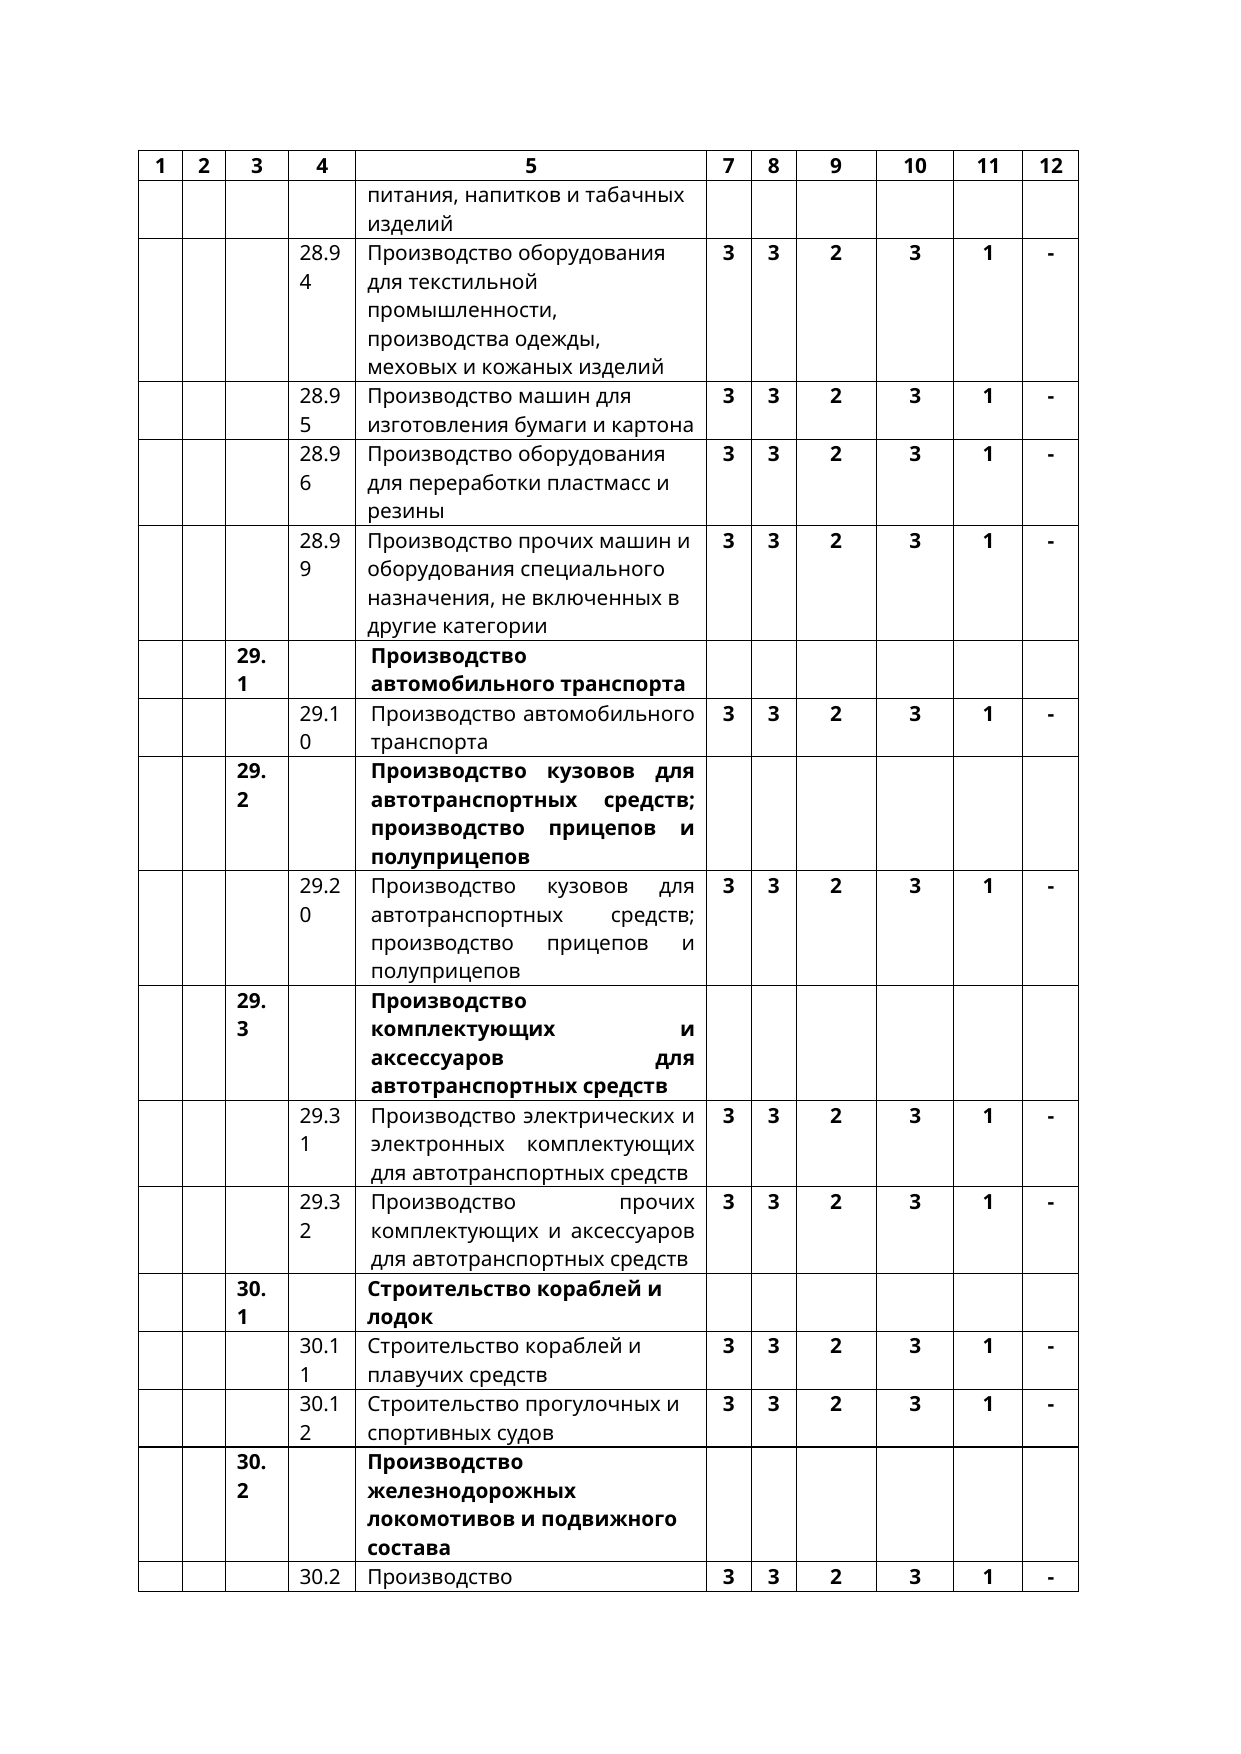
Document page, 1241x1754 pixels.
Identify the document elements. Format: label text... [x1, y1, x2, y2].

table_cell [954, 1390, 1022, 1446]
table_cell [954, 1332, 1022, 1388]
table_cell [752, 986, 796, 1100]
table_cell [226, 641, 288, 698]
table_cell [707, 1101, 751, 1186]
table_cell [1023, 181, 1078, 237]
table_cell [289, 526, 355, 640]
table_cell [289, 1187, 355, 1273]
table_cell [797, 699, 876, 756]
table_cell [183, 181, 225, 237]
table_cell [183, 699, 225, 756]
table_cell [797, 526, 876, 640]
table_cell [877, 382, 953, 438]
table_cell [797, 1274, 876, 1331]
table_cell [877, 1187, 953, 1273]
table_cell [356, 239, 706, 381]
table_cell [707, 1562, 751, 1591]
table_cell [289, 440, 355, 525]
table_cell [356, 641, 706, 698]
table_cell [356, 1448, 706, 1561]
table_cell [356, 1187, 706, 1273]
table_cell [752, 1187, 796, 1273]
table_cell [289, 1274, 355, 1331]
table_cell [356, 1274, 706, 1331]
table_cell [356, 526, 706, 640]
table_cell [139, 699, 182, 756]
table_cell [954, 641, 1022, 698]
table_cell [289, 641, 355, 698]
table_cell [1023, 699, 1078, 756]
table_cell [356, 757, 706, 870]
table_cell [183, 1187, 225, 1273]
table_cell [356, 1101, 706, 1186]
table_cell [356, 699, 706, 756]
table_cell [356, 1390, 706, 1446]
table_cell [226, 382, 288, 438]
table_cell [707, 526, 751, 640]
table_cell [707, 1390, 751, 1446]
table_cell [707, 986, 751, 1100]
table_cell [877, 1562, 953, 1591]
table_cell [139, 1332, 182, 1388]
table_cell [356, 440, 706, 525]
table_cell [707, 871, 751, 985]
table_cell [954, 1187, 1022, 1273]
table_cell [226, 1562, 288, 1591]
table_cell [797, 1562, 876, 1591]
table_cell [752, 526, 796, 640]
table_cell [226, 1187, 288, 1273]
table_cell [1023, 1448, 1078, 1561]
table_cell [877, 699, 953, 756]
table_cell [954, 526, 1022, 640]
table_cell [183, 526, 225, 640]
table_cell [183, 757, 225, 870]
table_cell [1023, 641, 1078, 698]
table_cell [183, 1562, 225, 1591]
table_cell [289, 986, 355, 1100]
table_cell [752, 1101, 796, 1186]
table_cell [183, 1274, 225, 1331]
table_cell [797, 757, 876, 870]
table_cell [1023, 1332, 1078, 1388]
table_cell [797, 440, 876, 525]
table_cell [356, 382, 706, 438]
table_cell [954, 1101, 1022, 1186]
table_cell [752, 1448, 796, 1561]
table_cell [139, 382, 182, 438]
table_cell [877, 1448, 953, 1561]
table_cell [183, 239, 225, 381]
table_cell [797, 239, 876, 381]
table_header 9 [797, 151, 876, 179]
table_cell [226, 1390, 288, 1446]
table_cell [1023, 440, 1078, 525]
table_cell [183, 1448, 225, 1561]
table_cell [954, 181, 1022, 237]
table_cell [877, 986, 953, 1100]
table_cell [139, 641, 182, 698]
table_header 5 [356, 151, 706, 179]
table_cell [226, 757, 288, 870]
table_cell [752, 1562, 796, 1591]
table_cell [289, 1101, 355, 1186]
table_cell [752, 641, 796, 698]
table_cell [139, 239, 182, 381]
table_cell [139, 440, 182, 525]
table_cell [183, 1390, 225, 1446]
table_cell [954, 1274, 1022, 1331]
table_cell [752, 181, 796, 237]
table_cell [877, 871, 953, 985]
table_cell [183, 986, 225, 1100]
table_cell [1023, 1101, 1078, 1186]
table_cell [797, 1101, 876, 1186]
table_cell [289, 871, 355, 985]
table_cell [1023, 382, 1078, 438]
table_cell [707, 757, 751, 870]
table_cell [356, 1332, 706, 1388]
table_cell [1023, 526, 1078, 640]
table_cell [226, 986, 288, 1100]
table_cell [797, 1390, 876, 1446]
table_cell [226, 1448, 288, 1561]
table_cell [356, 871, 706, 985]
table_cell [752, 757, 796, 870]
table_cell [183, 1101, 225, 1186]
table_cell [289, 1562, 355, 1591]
table_header 4 [289, 151, 355, 179]
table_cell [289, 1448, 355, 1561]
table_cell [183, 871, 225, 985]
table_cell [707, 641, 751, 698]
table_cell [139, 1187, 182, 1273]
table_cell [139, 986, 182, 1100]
table_header 12 [1023, 151, 1078, 179]
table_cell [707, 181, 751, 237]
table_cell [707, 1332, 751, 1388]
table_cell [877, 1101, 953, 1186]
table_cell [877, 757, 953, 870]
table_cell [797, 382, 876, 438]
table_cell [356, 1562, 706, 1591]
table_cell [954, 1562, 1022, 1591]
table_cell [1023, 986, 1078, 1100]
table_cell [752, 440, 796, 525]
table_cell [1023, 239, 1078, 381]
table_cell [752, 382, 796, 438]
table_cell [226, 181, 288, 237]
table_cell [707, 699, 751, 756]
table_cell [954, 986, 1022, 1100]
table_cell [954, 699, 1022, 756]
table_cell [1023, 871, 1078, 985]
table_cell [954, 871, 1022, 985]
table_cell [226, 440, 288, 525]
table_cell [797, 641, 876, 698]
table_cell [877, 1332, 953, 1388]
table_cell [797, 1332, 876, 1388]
table_header 11 [954, 151, 1022, 179]
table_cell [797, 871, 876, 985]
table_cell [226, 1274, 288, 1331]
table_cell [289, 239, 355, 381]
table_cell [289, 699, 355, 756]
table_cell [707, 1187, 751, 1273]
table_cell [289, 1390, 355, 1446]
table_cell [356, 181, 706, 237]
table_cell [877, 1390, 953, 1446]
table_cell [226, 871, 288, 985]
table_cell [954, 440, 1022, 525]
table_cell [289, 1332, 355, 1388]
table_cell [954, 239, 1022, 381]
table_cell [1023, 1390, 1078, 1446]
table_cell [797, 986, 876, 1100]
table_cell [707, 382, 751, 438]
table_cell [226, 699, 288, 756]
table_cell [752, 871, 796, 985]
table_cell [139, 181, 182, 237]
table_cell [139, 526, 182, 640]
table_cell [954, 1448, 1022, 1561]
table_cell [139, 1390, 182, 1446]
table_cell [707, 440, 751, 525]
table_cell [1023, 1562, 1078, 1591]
table_header 3 [226, 151, 288, 179]
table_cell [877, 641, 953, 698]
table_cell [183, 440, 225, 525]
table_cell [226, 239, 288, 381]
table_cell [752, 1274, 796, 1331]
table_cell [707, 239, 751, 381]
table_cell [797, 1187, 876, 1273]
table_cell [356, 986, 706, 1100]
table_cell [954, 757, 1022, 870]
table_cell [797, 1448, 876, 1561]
table_header 8 [752, 151, 796, 179]
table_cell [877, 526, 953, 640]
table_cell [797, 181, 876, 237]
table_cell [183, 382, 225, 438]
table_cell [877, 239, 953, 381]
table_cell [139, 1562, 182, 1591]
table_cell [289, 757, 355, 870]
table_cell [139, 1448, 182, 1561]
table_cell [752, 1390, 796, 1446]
table_header 10 [877, 151, 953, 179]
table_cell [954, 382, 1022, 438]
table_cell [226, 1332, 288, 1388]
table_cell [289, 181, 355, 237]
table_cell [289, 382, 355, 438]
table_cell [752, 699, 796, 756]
table_header 7 [707, 151, 751, 179]
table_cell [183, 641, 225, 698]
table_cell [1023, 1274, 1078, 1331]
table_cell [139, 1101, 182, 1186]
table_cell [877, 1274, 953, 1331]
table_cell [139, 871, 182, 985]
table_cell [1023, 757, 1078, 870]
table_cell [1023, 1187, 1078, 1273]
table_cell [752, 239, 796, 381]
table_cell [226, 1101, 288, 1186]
table_header 2 [183, 151, 225, 179]
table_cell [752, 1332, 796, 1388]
table_header 1 [139, 151, 182, 179]
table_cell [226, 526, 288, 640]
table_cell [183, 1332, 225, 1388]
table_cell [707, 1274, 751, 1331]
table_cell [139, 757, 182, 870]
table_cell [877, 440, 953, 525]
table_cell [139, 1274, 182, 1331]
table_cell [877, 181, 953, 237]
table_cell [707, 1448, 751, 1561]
